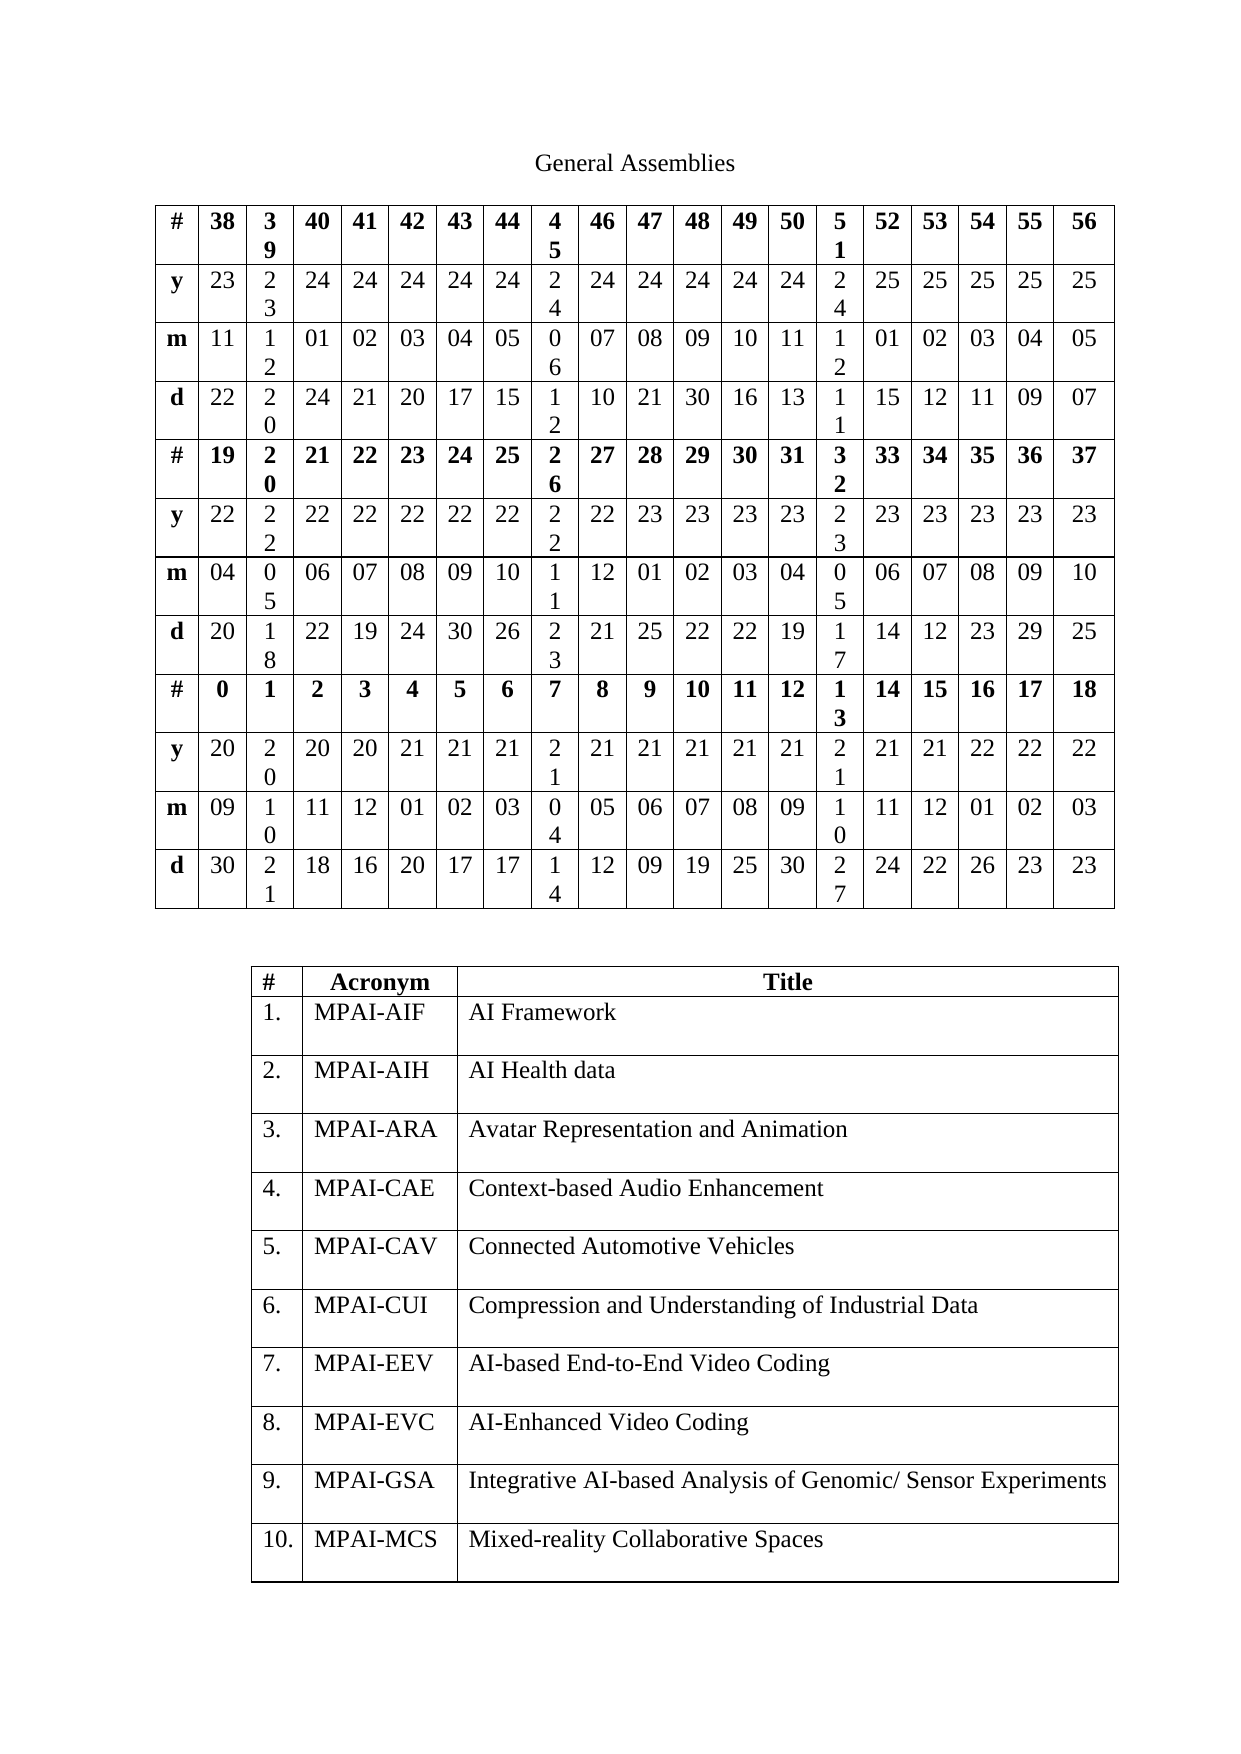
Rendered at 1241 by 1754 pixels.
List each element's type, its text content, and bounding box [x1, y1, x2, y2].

table_cell m [156, 323, 198, 381]
table_cell 25 [1054, 616, 1114, 673]
table_cell 30 [769, 850, 816, 908]
table_cell [252, 1056, 302, 1113]
table_cell 24 [389, 265, 436, 322]
table_cell 22 [342, 499, 388, 556]
table_cell 24 [294, 382, 341, 439]
table_cell 22 [199, 499, 246, 556]
table_header 50 [769, 206, 816, 264]
table_cell 7 [532, 675, 578, 732]
table_cell 17 [484, 850, 531, 908]
table_cell MPAI-CAV [303, 1231, 457, 1289]
table_cell # [156, 440, 198, 498]
table_cell 30 [199, 850, 246, 908]
table_cell MPAI-MCS [303, 1524, 457, 1581]
table_cell 03 [959, 323, 1006, 381]
table_cell 1 [247, 675, 293, 732]
table_cell 10 [484, 558, 531, 615]
table_cell 05 [247, 558, 293, 615]
table_header # [252, 967, 302, 996]
table_cell 11 [722, 675, 768, 732]
table_cell 24 [437, 265, 483, 322]
table_cell 6 [484, 675, 531, 732]
table_cell 11 [532, 558, 578, 615]
table_cell 20 [199, 733, 246, 791]
table_cell 12 [912, 382, 958, 439]
table_cell 20 [389, 382, 436, 439]
table_cell 23 [627, 499, 673, 556]
table_cell d [156, 382, 198, 439]
table_cell 12 [342, 792, 388, 849]
table_cell 21 [769, 733, 816, 791]
table_cell 31 [769, 440, 816, 498]
table_cell 13 [817, 675, 863, 732]
table_cell 24 [864, 850, 911, 908]
table_cell 15 [484, 382, 531, 439]
table_cell 10 [247, 792, 293, 849]
table_cell [252, 1348, 302, 1406]
table_cell 29 [674, 440, 721, 498]
table_cell 8 [579, 675, 626, 732]
table_header 48 [674, 206, 721, 264]
table_cell 22 [1054, 733, 1114, 791]
table_cell 18 [294, 850, 341, 908]
table_cell 10 [1054, 558, 1114, 615]
table_cell 11 [199, 323, 246, 381]
table_cell 15 [864, 382, 911, 439]
table_cell 26 [959, 850, 1006, 908]
table_cell m [156, 558, 198, 615]
table_cell 0 [199, 675, 246, 732]
table_cell 23 [199, 265, 246, 322]
table_cell 13 [769, 382, 816, 439]
table_cell 11 [817, 382, 863, 439]
table_cell 22 [959, 733, 1006, 791]
table_cell 20 [199, 616, 246, 673]
table_cell 23 [532, 616, 578, 673]
table_cell 21 [864, 733, 911, 791]
table_cell 18 [247, 616, 293, 673]
table_cell d [156, 850, 198, 908]
table_cell 18 [1054, 675, 1114, 732]
table_header 44 [484, 206, 531, 264]
table_cell 21 [247, 850, 293, 908]
table_cell m [156, 792, 198, 849]
table_cell 08 [389, 558, 436, 615]
table_cell 22 [722, 616, 768, 673]
table_cell 25 [959, 265, 1006, 322]
table_cell 09 [627, 850, 673, 908]
table_header 38 [199, 206, 246, 264]
table_cell 22 [674, 616, 721, 673]
table_cell 11 [959, 382, 1006, 439]
table_cell 12 [769, 675, 816, 732]
table_header 46 [579, 206, 626, 264]
table_header 39 [247, 206, 293, 264]
table_cell 23 [959, 499, 1006, 556]
table_cell 03 [722, 558, 768, 615]
table_header 56 [1054, 206, 1114, 264]
table_cell 32 [817, 440, 863, 498]
table_cell 29 [1007, 616, 1053, 673]
table_cell 20 [342, 733, 388, 791]
table_cell MPAI-AIF [303, 997, 457, 1054]
table_cell 07 [912, 558, 958, 615]
table_cell 23 [769, 499, 816, 556]
table_cell 16 [342, 850, 388, 908]
table_cell 21 [532, 733, 578, 791]
table_cell [252, 1465, 302, 1523]
table_cell 24 [674, 265, 721, 322]
table_cell 4 [389, 675, 436, 732]
table_cell 20 [247, 733, 293, 791]
table_header 43 [437, 206, 483, 264]
table_cell 26 [532, 440, 578, 498]
table_header 55 [1007, 206, 1053, 264]
table_cell 25 [912, 265, 958, 322]
table_header 40 [294, 206, 341, 264]
table_cell d [156, 616, 198, 673]
table_cell 12 [579, 558, 626, 615]
table_header 45 [532, 206, 578, 264]
table_cell 06 [864, 558, 911, 615]
table_cell 19 [674, 850, 721, 908]
table_cell Mixed-reality Collaborative Spaces [458, 1524, 1118, 1581]
table_cell 17 [437, 382, 483, 439]
table_cell 37 [1054, 440, 1114, 498]
table_cell 07 [674, 792, 721, 849]
table_cell 20 [247, 440, 293, 498]
table_cell MPAI-ARA [303, 1114, 457, 1172]
table_cell 21 [579, 733, 626, 791]
table_cell 07 [342, 558, 388, 615]
table_cell 5 [437, 675, 483, 732]
table_cell 12 [912, 616, 958, 673]
table_cell 17 [1007, 675, 1053, 732]
table_cell 05 [1054, 323, 1114, 381]
table_cell 25 [864, 265, 911, 322]
table_cell 23 [1007, 499, 1053, 556]
table_cell 21 [437, 733, 483, 791]
table_header 41 [342, 206, 388, 264]
table_cell 23 [1054, 850, 1114, 908]
table_cell y [156, 265, 198, 322]
table_cell 16 [959, 675, 1006, 732]
table_cell 07 [579, 323, 626, 381]
table_cell 22 [484, 499, 531, 556]
table_cell 21 [579, 616, 626, 673]
table_cell 23 [817, 499, 863, 556]
table_cell 01 [627, 558, 673, 615]
table_cell 19 [199, 440, 246, 498]
table_header 54 [959, 206, 1006, 264]
table_cell 34 [912, 440, 958, 498]
table_cell 17 [817, 616, 863, 673]
table_cell # [156, 675, 198, 732]
table_cell 2 [294, 675, 341, 732]
table_cell 08 [627, 323, 673, 381]
table_cell 30 [722, 440, 768, 498]
table_cell 24 [532, 265, 578, 322]
table_header Title [458, 967, 1118, 996]
table_cell 24 [294, 265, 341, 322]
table_cell 22 [532, 499, 578, 556]
table_cell 21 [817, 733, 863, 791]
table_cell 16 [722, 382, 768, 439]
table_cell 30 [437, 616, 483, 673]
table_cell 10 [579, 382, 626, 439]
table_cell Compression and Understanding of Industrial Data [458, 1290, 1118, 1347]
table_cell 09 [1007, 382, 1053, 439]
table_cell 04 [437, 323, 483, 381]
table_cell 12 [247, 323, 293, 381]
table_cell 22 [389, 499, 436, 556]
table_cell 12 [912, 792, 958, 849]
table_cell 22 [199, 382, 246, 439]
table_cell 23 [959, 616, 1006, 673]
table_cell 19 [342, 616, 388, 673]
table_cell 17 [437, 850, 483, 908]
table_cell 21 [484, 733, 531, 791]
table_header 53 [912, 206, 958, 264]
table_cell 09 [199, 792, 246, 849]
table_cell 22 [294, 616, 341, 673]
table_cell 26 [484, 616, 531, 673]
table_cell 25 [627, 616, 673, 673]
table_cell 27 [817, 850, 863, 908]
table_cell MPAI-CAE [303, 1173, 457, 1230]
table_cell 04 [199, 558, 246, 615]
table_cell 21 [294, 440, 341, 498]
table_cell 20 [294, 733, 341, 791]
table_cell 10 [674, 675, 721, 732]
table_cell [252, 1231, 302, 1289]
table_cell 07 [1054, 382, 1114, 439]
table_cell 20 [389, 850, 436, 908]
table_cell 12 [579, 850, 626, 908]
table_cell [252, 1173, 302, 1230]
table_cell 23 [389, 440, 436, 498]
table_cell AI-based End-to-End Video Coding [458, 1348, 1118, 1406]
table_cell 25 [1054, 265, 1114, 322]
table_cell 22 [912, 850, 958, 908]
table_cell 33 [864, 440, 911, 498]
table_cell 21 [342, 382, 388, 439]
table_cell 01 [294, 323, 341, 381]
table_cell 14 [864, 616, 911, 673]
table_cell Integrative AI-based Analysis of Genomic/ Sensor Experiments [458, 1465, 1118, 1523]
table_cell 22 [247, 499, 293, 556]
table_cell 3 [342, 675, 388, 732]
table_cell 03 [389, 323, 436, 381]
table_cell MPAI-CUI [303, 1290, 457, 1347]
table_cell 14 [532, 850, 578, 908]
table_cell 03 [1054, 792, 1114, 849]
table_cell 24 [437, 440, 483, 498]
table_cell 21 [674, 733, 721, 791]
table_cell 23 [1007, 850, 1053, 908]
table_header Acronym [303, 967, 457, 996]
table_cell 06 [532, 323, 578, 381]
table_cell 02 [674, 558, 721, 615]
table_cell 24 [484, 265, 531, 322]
table_cell 24 [769, 265, 816, 322]
table_cell 21 [627, 382, 673, 439]
table_cell 21 [627, 733, 673, 791]
table_cell MPAI-EEV [303, 1348, 457, 1406]
table_cell 19 [769, 616, 816, 673]
table_cell 23 [912, 499, 958, 556]
table_cell 04 [769, 558, 816, 615]
table_cell 11 [864, 792, 911, 849]
table_cell 35 [959, 440, 1006, 498]
table_cell 22 [1007, 733, 1053, 791]
table_cell 25 [722, 850, 768, 908]
table_cell 09 [674, 323, 721, 381]
table_cell 02 [912, 323, 958, 381]
table_cell 09 [769, 792, 816, 849]
table_cell 36 [1007, 440, 1053, 498]
table_cell 01 [864, 323, 911, 381]
table_cell [252, 1114, 302, 1172]
table_cell 23 [674, 499, 721, 556]
table_cell 09 [437, 558, 483, 615]
table_cell 28 [627, 440, 673, 498]
table_cell 10 [722, 323, 768, 381]
table_cell 27 [579, 440, 626, 498]
table_cell 15 [912, 675, 958, 732]
table_cell 23 [722, 499, 768, 556]
table_cell 23 [1054, 499, 1114, 556]
table_cell 21 [722, 733, 768, 791]
table_cell [252, 997, 302, 1054]
table_cell 04 [1007, 323, 1053, 381]
table_cell MPAI-AIH [303, 1056, 457, 1113]
table_cell 02 [437, 792, 483, 849]
table_cell Connected Automotive Vehicles [458, 1231, 1118, 1289]
table_cell 12 [817, 323, 863, 381]
table_cell 22 [294, 499, 341, 556]
table_cell MPAI-EVC [303, 1407, 457, 1464]
table_cell 02 [1007, 792, 1053, 849]
table_cell y [156, 733, 198, 791]
table_cell 21 [389, 733, 436, 791]
table_cell y [156, 499, 198, 556]
table_cell 24 [817, 265, 863, 322]
table_cell 08 [722, 792, 768, 849]
table_cell 21 [912, 733, 958, 791]
table_cell 22 [342, 440, 388, 498]
table_cell 9 [627, 675, 673, 732]
table_cell AI Health data [458, 1056, 1118, 1113]
table_cell [252, 1290, 302, 1347]
table_cell 24 [579, 265, 626, 322]
table_header 52 [864, 206, 911, 264]
table_cell 12 [532, 382, 578, 439]
table_cell 06 [294, 558, 341, 615]
table_cell 25 [1007, 265, 1053, 322]
table_cell 22 [579, 499, 626, 556]
table_cell 23 [247, 265, 293, 322]
table_cell 24 [389, 616, 436, 673]
table_cell 01 [389, 792, 436, 849]
table_cell 22 [437, 499, 483, 556]
table_cell 02 [342, 323, 388, 381]
table_cell Context-based Audio Enhancement [458, 1173, 1118, 1230]
table_cell 03 [484, 792, 531, 849]
table_cell 24 [342, 265, 388, 322]
table_cell AI Framework [458, 997, 1118, 1054]
table_header 47 [627, 206, 673, 264]
table_cell 20 [247, 382, 293, 439]
table_header 51 [817, 206, 863, 264]
table_cell 14 [864, 675, 911, 732]
table_cell 08 [959, 558, 1006, 615]
table_cell 05 [817, 558, 863, 615]
table_cell 24 [722, 265, 768, 322]
table_cell 10 [817, 792, 863, 849]
table_cell 05 [579, 792, 626, 849]
table_header 42 [389, 206, 436, 264]
table_cell MPAI-GSA [303, 1465, 457, 1523]
table_header # [156, 206, 198, 264]
text General Assemblies [148, 148, 1122, 176]
table_cell 09 [1007, 558, 1053, 615]
table_cell AI-Enhanced Video Coding [458, 1407, 1118, 1464]
table_header 49 [722, 206, 768, 264]
table_cell Avatar Representation and Animation [458, 1114, 1118, 1172]
table_cell 30 [674, 382, 721, 439]
table_cell 01 [959, 792, 1006, 849]
table_cell 24 [627, 265, 673, 322]
table_cell [252, 1407, 302, 1464]
table_cell 04 [532, 792, 578, 849]
table_cell 06 [627, 792, 673, 849]
table_cell [252, 1524, 302, 1581]
table_cell 25 [484, 440, 531, 498]
table_cell 11 [294, 792, 341, 849]
table_cell 23 [864, 499, 911, 556]
table_cell 05 [484, 323, 531, 381]
table_cell 11 [769, 323, 816, 381]
